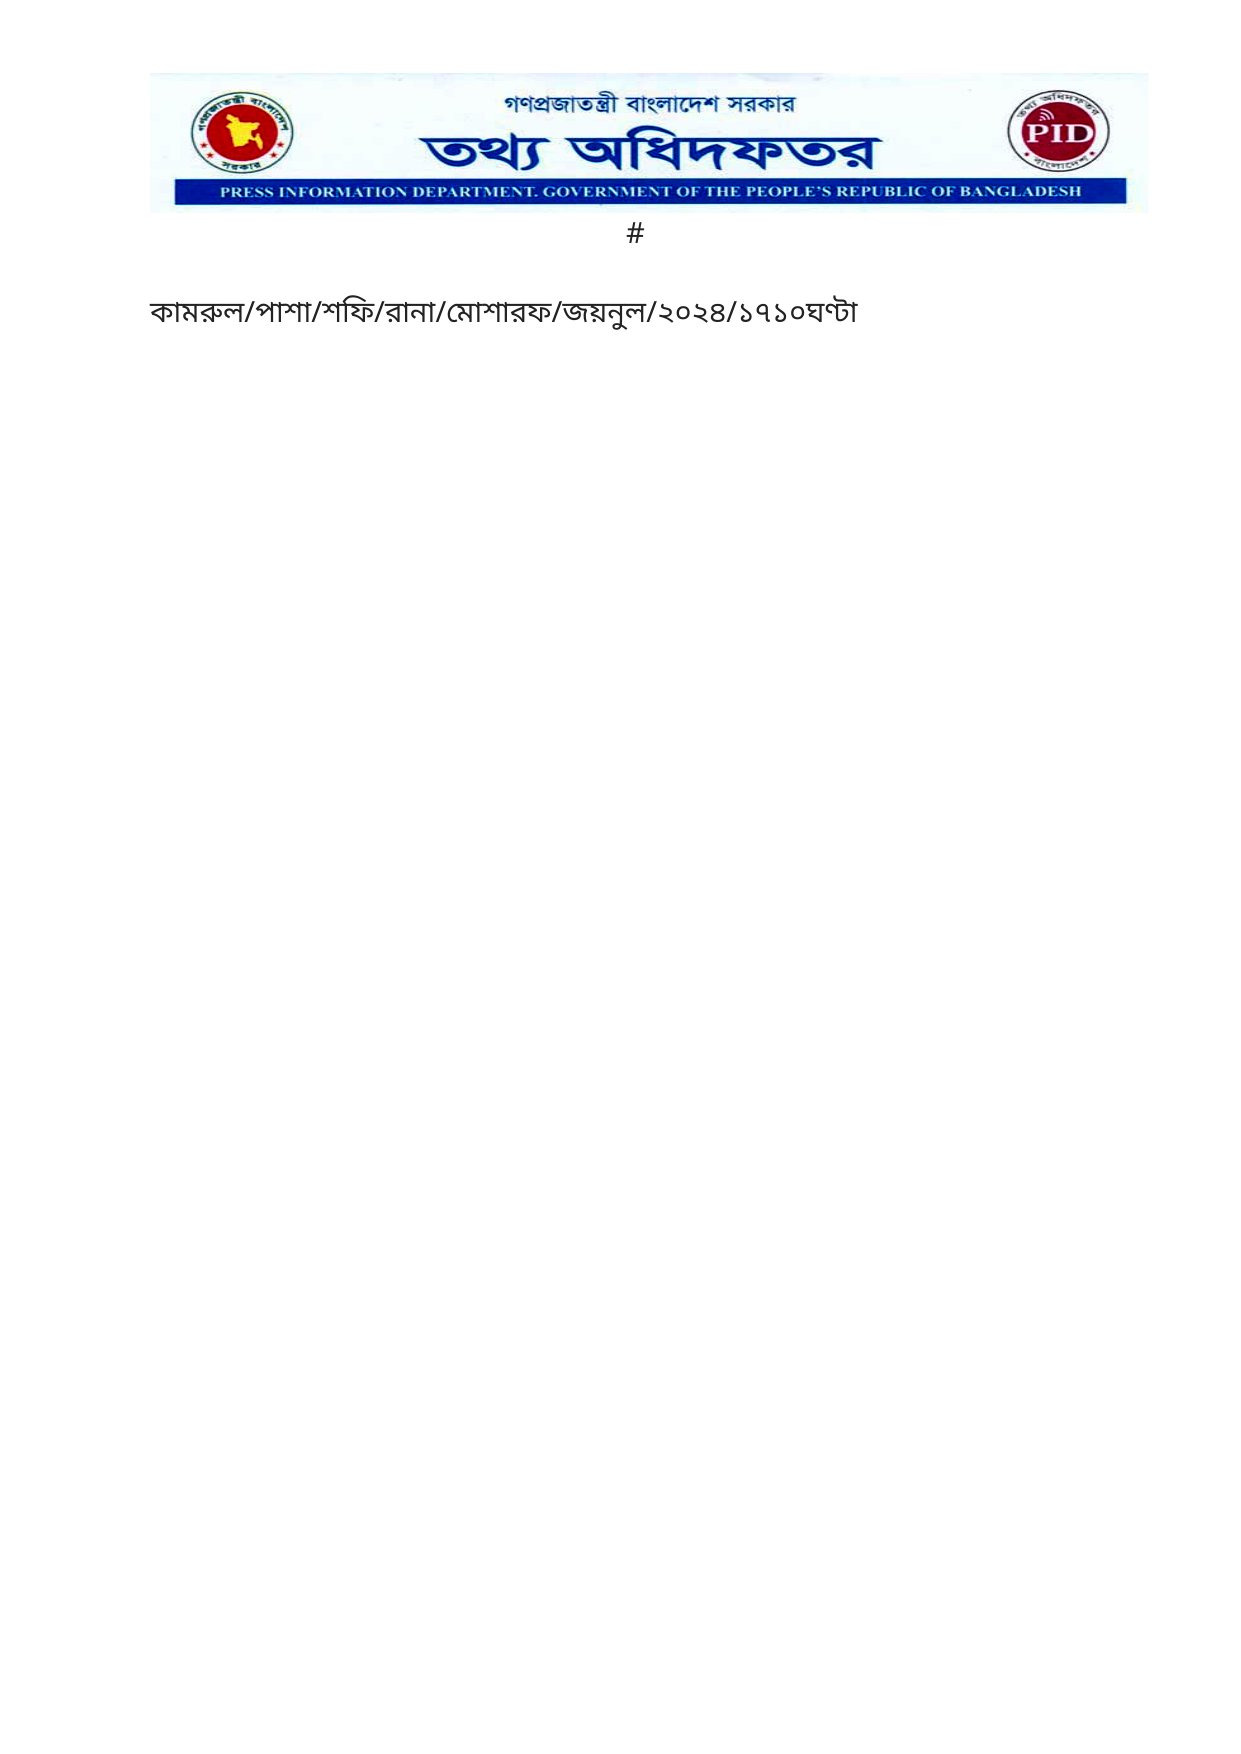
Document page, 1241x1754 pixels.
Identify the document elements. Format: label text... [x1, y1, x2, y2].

text কামরুল/পাশা/শফি/রানা/মোশারফ/জয়নুল/২০২৪/১৭১০ঘণ্টা [150, 292, 1120, 331]
text # [150, 213, 1120, 252]
